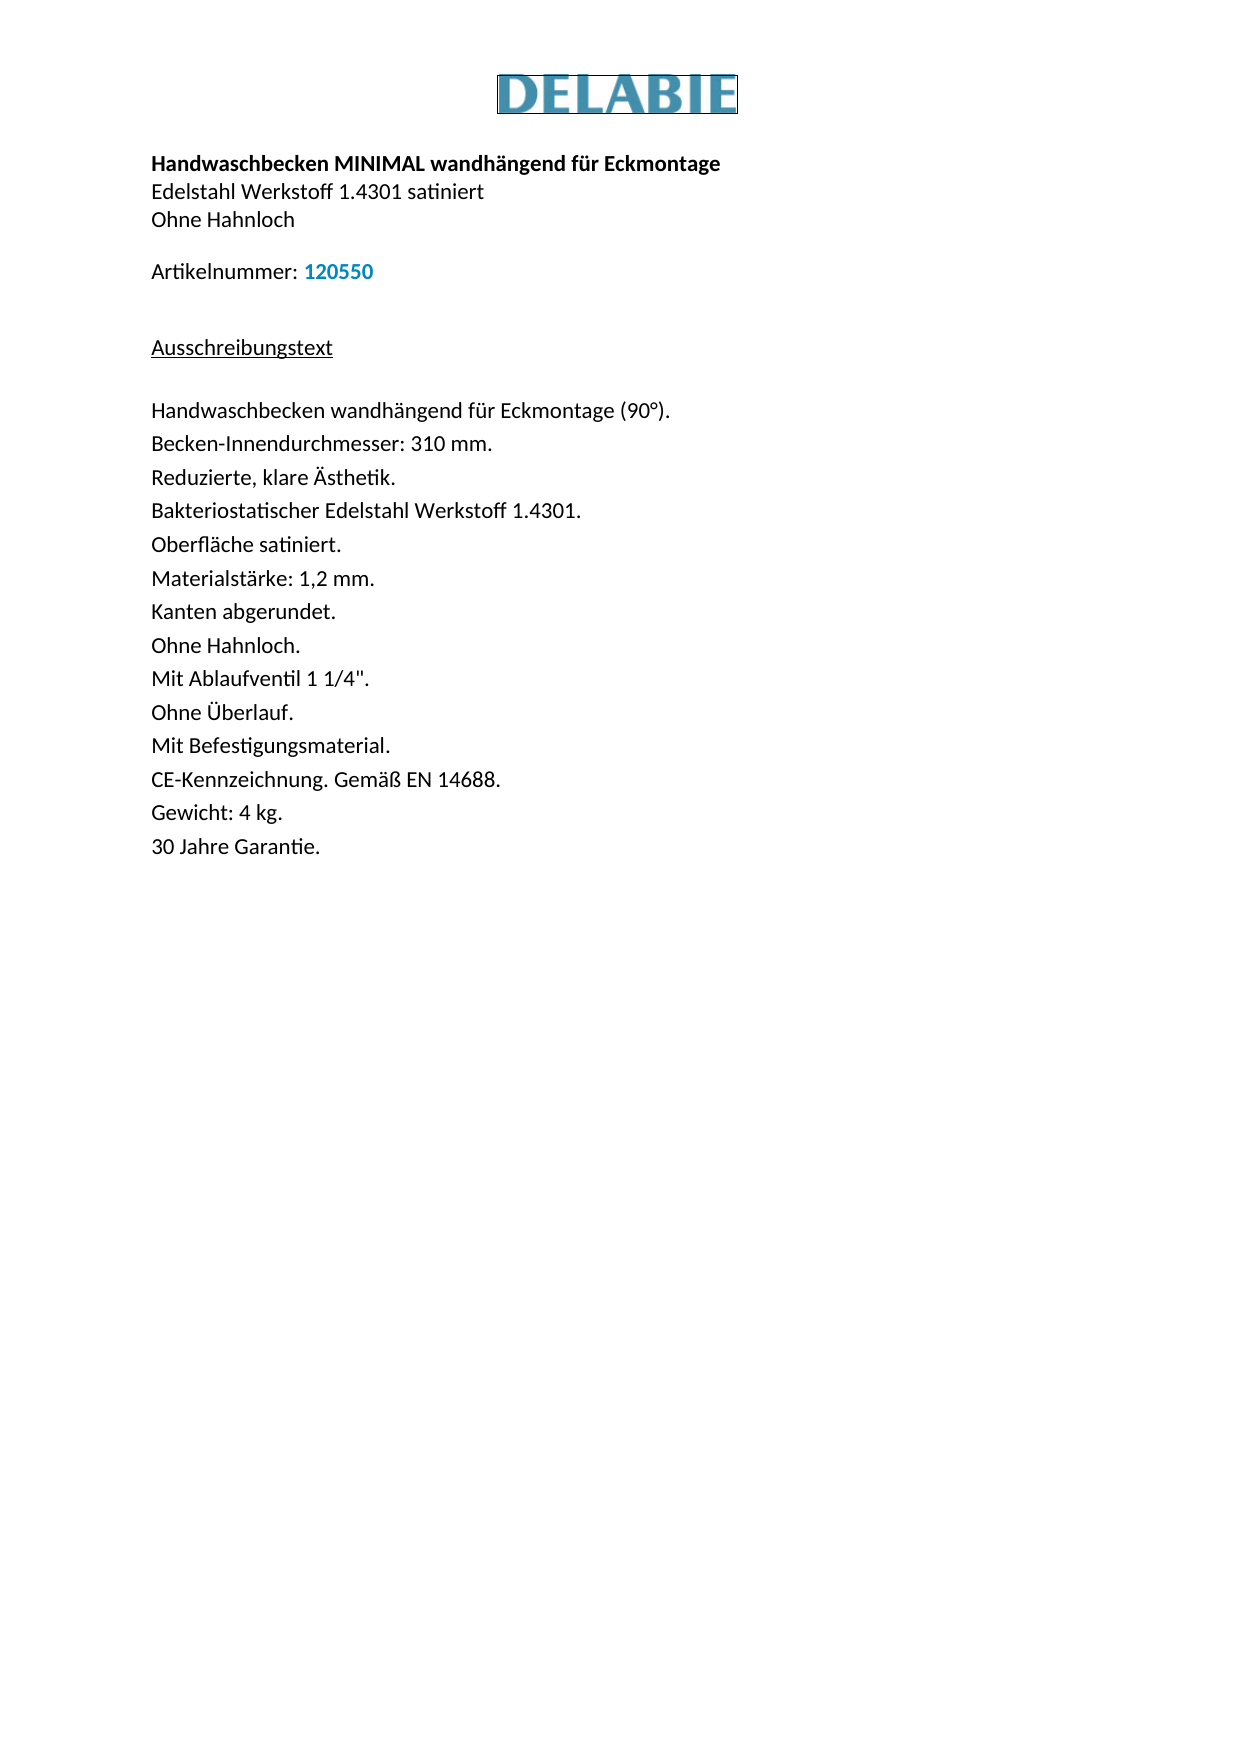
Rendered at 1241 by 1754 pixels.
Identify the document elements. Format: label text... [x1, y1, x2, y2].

text Materialstärke: 1,2 mm. [151, 564, 1084, 592]
text Handwaschbecken MINIMAL wandhängend für Eckmontage [151, 149, 1084, 177]
text Ohne Hahnloch. [151, 631, 1084, 659]
text Becken-Innendurchmesser: 310 mm. [151, 429, 1084, 458]
text Edelstahl Werkstoff 1.4301 satiniert [151, 177, 1084, 205]
text Artikelnummer: 120550 [151, 257, 1084, 285]
text Ausschreibungstext [151, 333, 1084, 361]
text Mit Befestigungsmaterial. [151, 731, 1084, 759]
text 30 Jahre Garantie. [151, 832, 1084, 860]
picture [498, 76, 737, 113]
text Gewicht: 4 kg. [151, 798, 1084, 827]
text Kanten abgerundet. [151, 597, 1084, 625]
text Ohne Hahnloch [151, 205, 1084, 233]
text Mit Ablaufventil 1 1/4". [151, 664, 1084, 692]
text Bakteriostatischer Edelstahl Werkstoff 1.4301. [151, 497, 1084, 525]
text Ohne Überlauf. [151, 698, 1084, 726]
text CE-Kennzeichnung. Gemäß EN 14688. [151, 765, 1084, 793]
text Oberfläche satiniert. [151, 530, 1084, 558]
text Reduzierte, klare Ästhetik. [151, 463, 1084, 491]
text Handwaschbecken wandhängend für Eckmontage (90°). [151, 396, 1084, 424]
